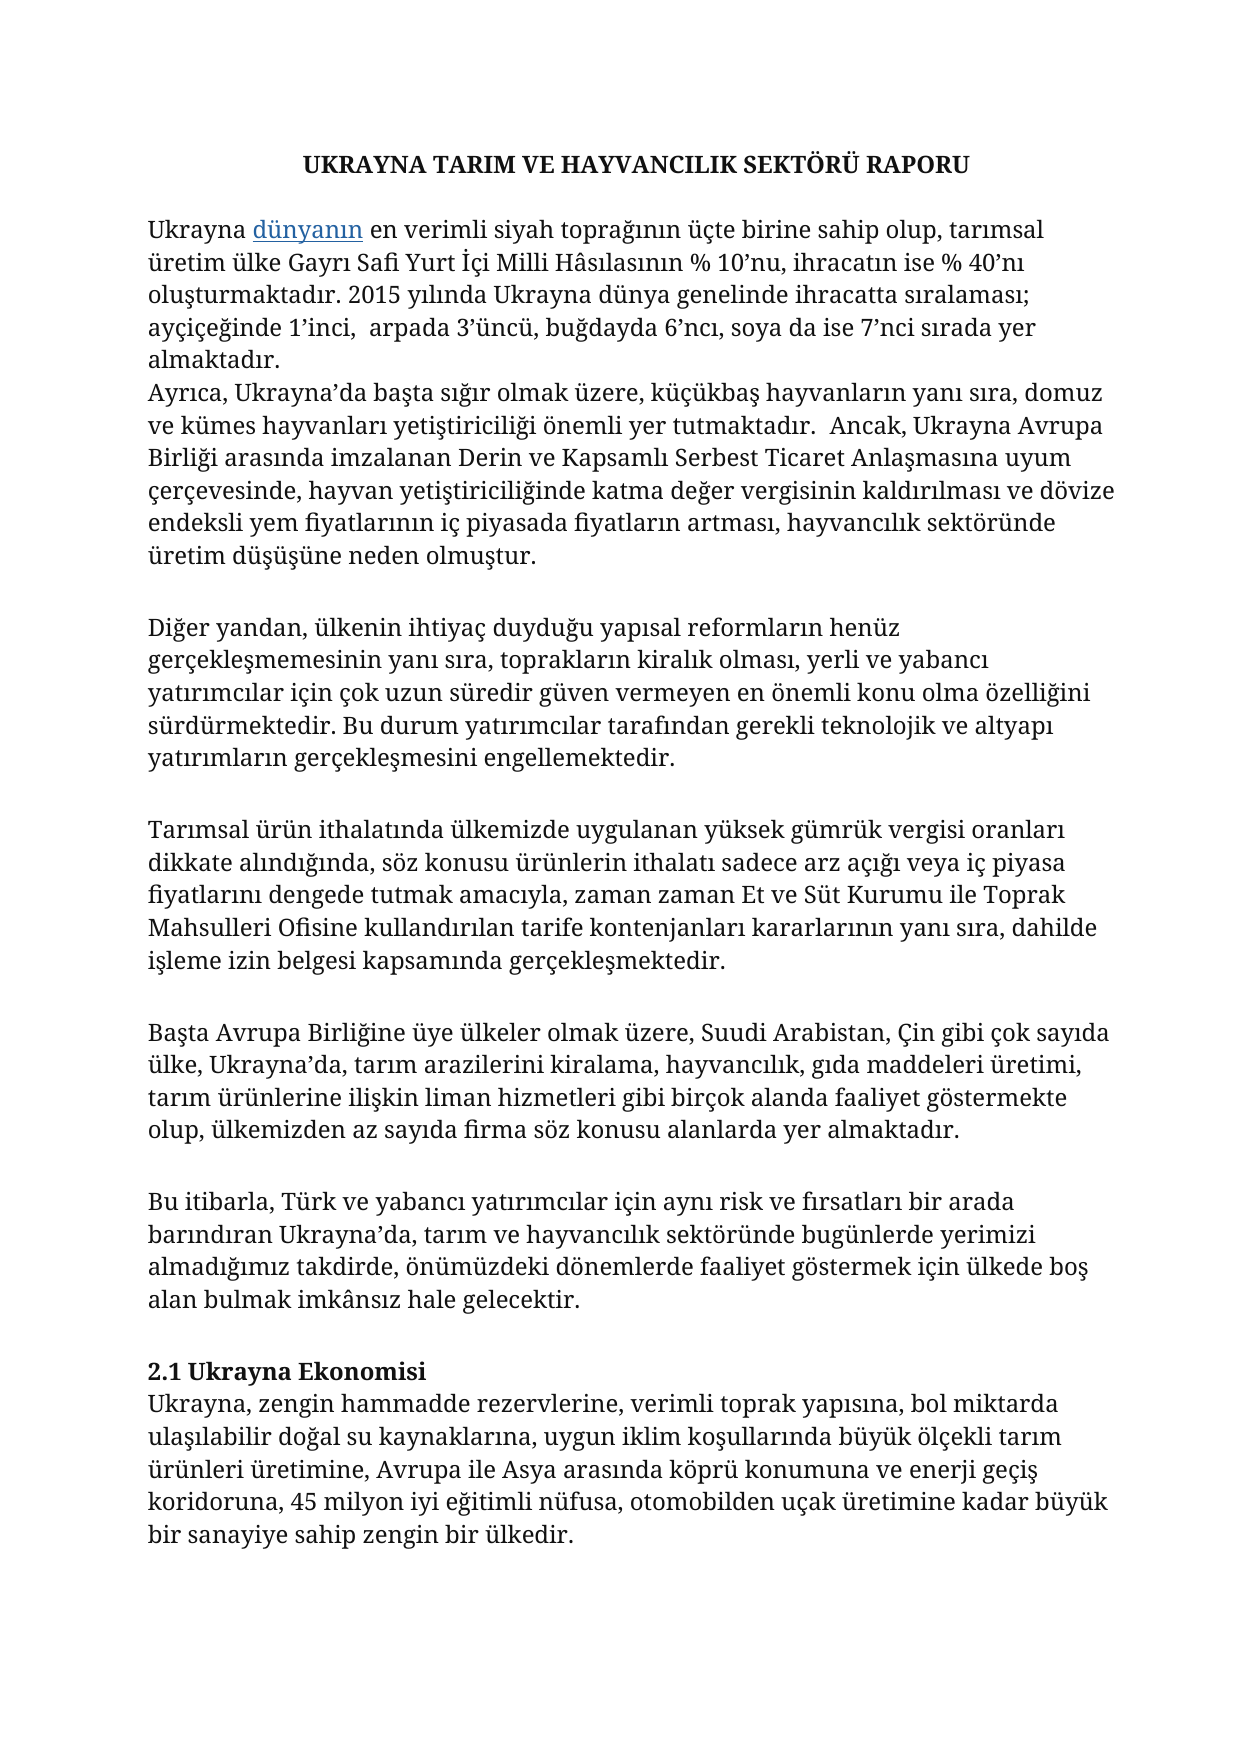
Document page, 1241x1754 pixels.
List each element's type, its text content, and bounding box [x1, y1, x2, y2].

text Ukrayna, zengin hammadde rezervlerine, verimli toprak yapısına, bol miktarda ulaşılabilir doğal su kaynaklarına, uygun iklim koşullarında büyük ölçekli tarım ürünleri üretimine, Avrupa ile Asya arasında köprü konumuna ve enerji geçiş koridoruna, 45 milyon iyi eğitimli nüfusa, otomobilden uçak üretimine kadar büyük bir sanayiye sahip zengin bir ülkedir. [148, 1387, 1125, 1550]
text Diğer yandan, ülkenin ihtiyaç duyduğu yapısal reformların henüz gerçekleşmemesinin yanı sıra, toprakların kiralık olması, yerli ve yabancı yatırımcılar için çok uzun süredir güven vermeyen en önemli konu olma özelliğini sürdürmektedir. Bu durum yatırımcılar tarafından gerekli teknolojik ve altyapı yatırımların gerçekleşmesini engellemektedir. [148, 611, 1125, 774]
text Tarımsal ürün ithalatında ülkemizde uygulanan yüksek gümrük vergisi oranları dikkate alındığında, söz konusu ürünlerin ithalatı sadece arz açığı veya iç piyasa fiyatlarını dengede tutmak amacıyla, zaman zaman Et ve Süt Kurumu ile Toprak Mahsulleri Ofisine kullandırılan tarife kontenjanları kararlarının yanı sıra, dahilde işleme izin belgesi kapsamında gerçekleşmektedir. [148, 813, 1125, 976]
text UKRAYNA TARIM VE HAYVANCILIK SEKTÖRÜ RAPORU [148, 148, 1125, 180]
text 2.1 Ukrayna Ekonomisi [148, 1355, 1125, 1387]
text Ukrayna dünyanın en verimli siyah toprağının üçte birine sahip olup, tarımsal üretim ülke Gayrı Safi Yurt İçi Milli Hâsılasının % 10’nu, ihracatın ise % 40’nı oluşturmaktadır. 2015 yılında Ukrayna dünya genelinde ihracatta sıralaması; ayçiçeğinde 1’inci, arpada 3’üncü, buğdayda 6’ncı, soya da ise 7’nci sırada yer almaktadır. [148, 213, 1125, 376]
text Bu itibarla, Türk ve yabancı yatırımcılar için aynı risk ve fırsatları bir arada barındıran Ukrayna’da, tarım ve hayvancılık sektöründe bugünlerde yerimizi almadığımız takdirde, önümüzdeki dönemlerde faaliyet göstermek için ülkede boş alan bulmak imkânsız hale gelecektir. [148, 1185, 1125, 1315]
text Ayrıca, Ukrayna’da başta sığır olmak üzere, küçükbaş hayvanların yanı sıra, domuz ve kümes hayvanları yetiştiriciliği önemli yer tutmaktadır. Ancak, Ukrayna Avrupa Birliği arasında imzalanan Derin ve Kapsamlı Serbest Ticaret Anlaşmasına uyum çerçevesinde, hayvan yetiştiriciliğinde katma değer vergisinin kaldırılması ve dövize endeksli yem fiyatlarının iç piyasada fiyatların artması, hayvancılık sektöründe üretim düşüşüne neden olmuştur. [148, 376, 1125, 571]
text Başta Avrupa Birliğine üye ülkeler olmak üzere, Suudi Arabistan, Çin gibi çok sayıda ülke, Ukrayna’da, tarım arazilerini kiralama, hayvancılık, gıda maddeleri üretimi, tarım ürünlerine ilişkin liman hizmetleri gibi birçok alanda faaliyet göstermekte olup, ülkemizden az sayıda firma söz konusu alanlarda yer almaktadır. [148, 1015, 1125, 1146]
